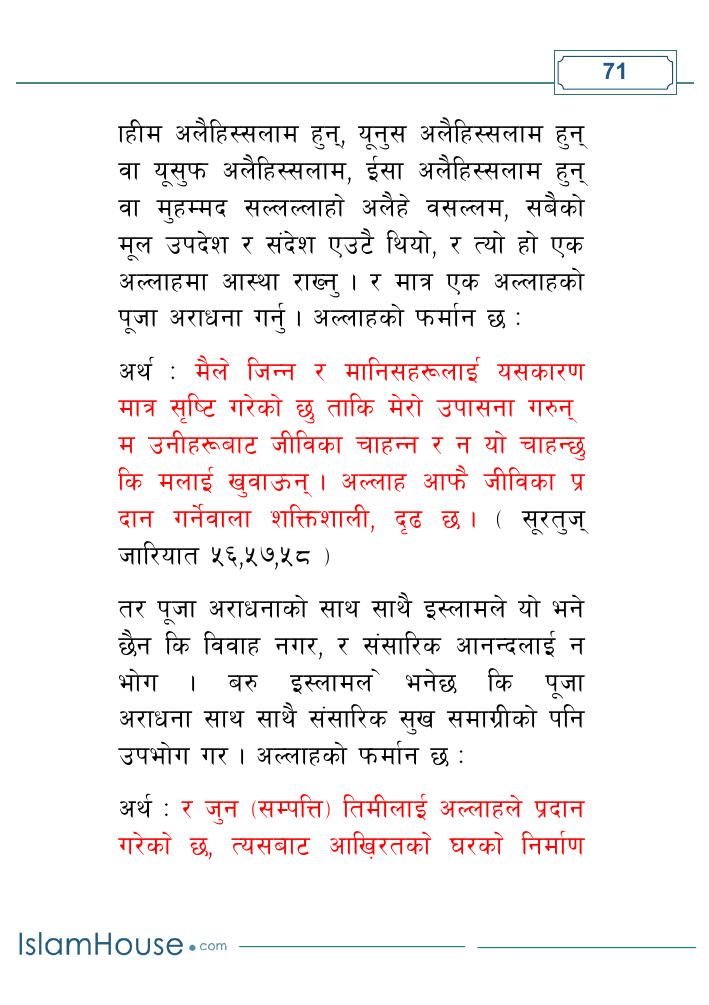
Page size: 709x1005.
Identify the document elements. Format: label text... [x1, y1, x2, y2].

text cy{ M d}n] lhGg / dflg;x¿nfO{ o;sf/0f dfq ;[li6 u/]sf] 5' tfls d]/f] pkf;gf u?g\ d pgLx¿af6 hLljsf rfxGg / g of] rfxG5' ls dnfO{ v'jfpmg\ . cNnfx cfkm} hLljsf k|bfg ug]{jfnf zlQmzfnL, b[9 5 . - ;"/t'h\ hfl/oft %^,%&,%* _ [118, 355, 586, 573]
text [118, 793, 586, 864]
picture [471, 929, 697, 962]
picture [12, 928, 466, 961]
text t/ k"hf c/fwgfsf] ;fy ;fy} O:nfdn] of] eg] 5}g ls ljjfx gu/, / ;+;fl/s cfgGbnfO{ g ef]u . a? O:nfdn] eg]5 ls k"hf c/fwgf ;fy ;fy} ;+;fl/s ;'v ;dfu|Lsf] klg pkef]u u/ . cNnfxsf] kmdf{g 5 M [118, 593, 586, 774]
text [118, 118, 586, 336]
